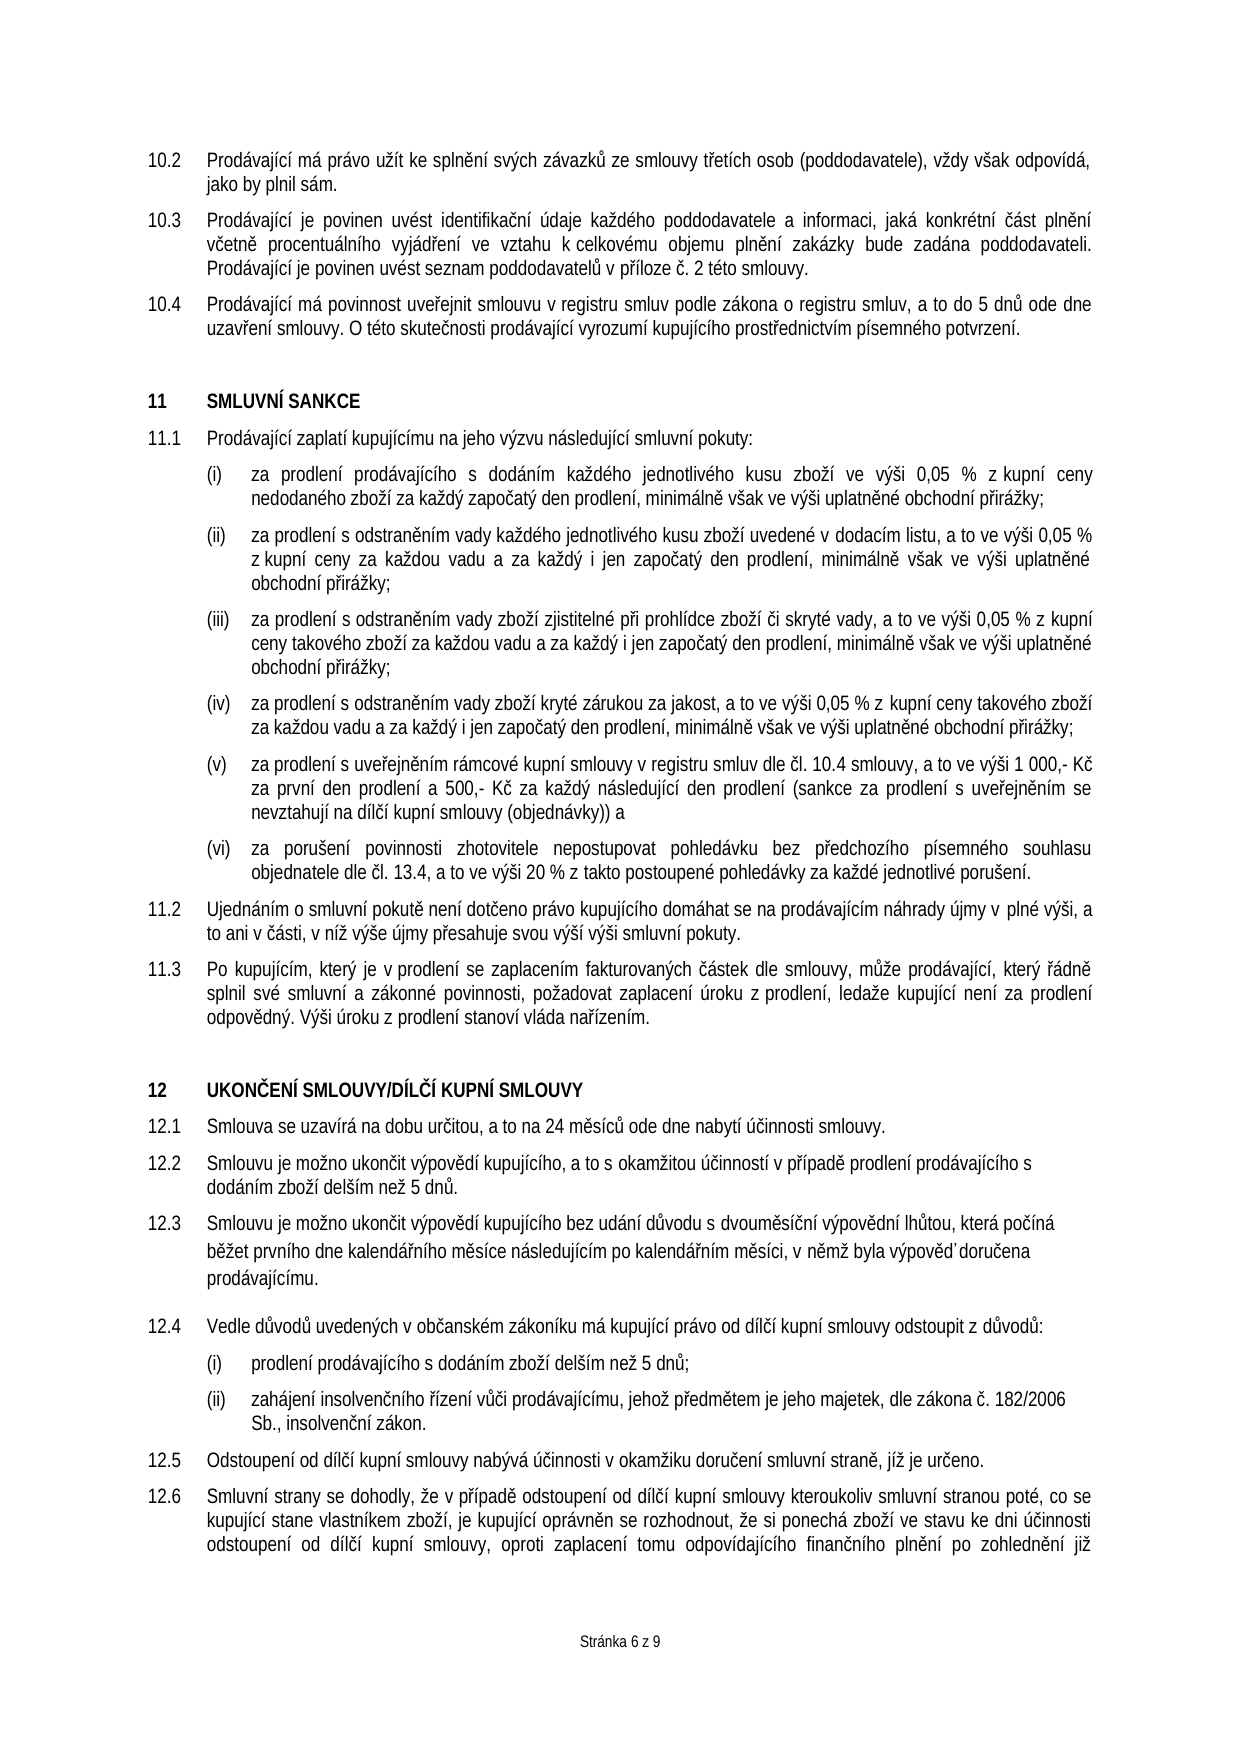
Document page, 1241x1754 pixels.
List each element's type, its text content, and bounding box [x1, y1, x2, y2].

text (iii) za prodlení s odstraněním vady zboží zjistitelné při prohlídce zboží či skryté vady, a to ve výši 0,05 % z kupní ceny takového zboží za každou vadu a za každý i jen započatý den prodlení, minimálně však ve výši uplatněné obchodní přirážky; [207, 607, 1093, 679]
text (i) za prodlení prodávajícího s dodáním každého jednotlivého kusu zboží ve výši 0,05 % z kupní ceny nedodaného zboží za každý započatý den prodlení, minimálně však ve výši uplatněné obchodní přirážky; [207, 462, 1093, 510]
text 10.4 Prodávající má povinnost uveřejnit smlouvu v registru smluv podle zákona o registru smluv, a to do 5 dnů ode dne uzavření smlouvy. O této skutečnosti prodávající vyrozumí kupujícího prostřednictvím písemného potvrzení. [148, 292, 1093, 340]
text (v) za prodlení s uveřejněním rámcové kupní smlouvy v registru smluv dle čl. 10.4 smlouvy, a to ve výši 1 000,- Kč za první den prodlení a 500,- Kč za každý následující den prodlení (sankce za prodlení s uveřejněním se nevztahují na dílčí kupní smlouvy (objednávky)) a [207, 752, 1093, 824]
text 11 SMLUVNÍ SANKCE [148, 389, 1093, 413]
text 11.3 Po kupujícím, který je v prodlení se zaplacením fakturovaných částek dle smlouvy, může prodávající, který řádně splnil své smluvní a zákonné povinnosti, požadovat zaplacení úroku z prodlení, ledaže kupující není za prodlení odpovědný. Výši úroku z prodlení stanoví vláda nařízením. [148, 957, 1093, 1029]
text 12.4 Vedle důvodů uvedených v občanském zákoníku má kupující právo od dílčí kupní smlouvy odstoupit z důvodů: [148, 1314, 1093, 1338]
text (vi) za porušení povinnosti zhotovitele nepostupovat pohledávku bez předchozího písemného souhlasu objednatele dle čl. 13.4, a to ve výši 20 % z takto postoupené pohledávky za každé jednotlivé porušení. [207, 836, 1093, 884]
text 12.5 Odstoupení od dílčí kupní smlouvy nabývá účinnosti v okamžiku doručení smluvní straně, jíž je určeno. [148, 1448, 1093, 1472]
text 10.2 Prodávající má právo užít ke splnění svých závazků ze smlouvy třetích osob (poddodavatele), vždy však odpovídá, jako by plnil sám. [148, 148, 1093, 196]
text 10.3 Prodávající je povinen uvést identifikační údaje každého poddodavatele a informaci, jaká konkrétní část plnění včetně procentuálního vyjádření ve vztahu k celkovému objemu plnění zakázky bude zadána poddodavateli. Prodávající je povinen uvést seznam poddodavatelů v příloze č. 2 této smlouvy. [148, 208, 1093, 280]
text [148, 1484, 1093, 1556]
text 12.1 Smlouva se uzavírá na dobu určitou, a to na 24 měsíců ode dne nabytí účinnosti smlouvy. [148, 1114, 1093, 1138]
text 12.2 Smlouvu je možno ukončit výpovědí kupujícího, a to s okamžitou účinností v případě prodlení prodávajícího s dodáním zboží delším než 5 dnů. [148, 1151, 1093, 1199]
text 12 UKONČENÍ SMLOUVY/DÍLČÍ KUPNÍ SMLOUVY [148, 1078, 1093, 1102]
text (i) prodlení prodávajícího s dodáním zboží delším než 5 dnů; [207, 1351, 1093, 1375]
text 11.2 Ujednáním o smluvní pokutě není dotčeno právo kupujícího domáhat se na prodávajícím náhrady újmy v plné výši, a to ani v části, v níž výše újmy přesahuje svou výší výši smluvní pokuty. [148, 897, 1093, 944]
text 12.3 Smlouvu je možno ukončit výpovědí kupujícího bez udání důvodu s dvouměsíční výpovědní lhůtou, která počíná běžet prvního dne kalendářního měsíce následujícím po kalendářním měsíci, v němž byla výpověď doručena prodávajícímu. [148, 1211, 1093, 1290]
text 11.1 Prodávající zaplatí kupujícímu na jeho výzvu následující smluvní pokuty: [148, 426, 1093, 450]
text (ii) za prodlení s odstraněním vady každého jednotlivého kusu zboží uvedené v dodacím listu, a to ve výši 0,05 % z kupní ceny za každou vadu a za každý i jen započatý den prodlení, minimálně však ve výši uplatněné obchodní přirážky; [207, 523, 1093, 594]
text (iv) za prodlení s odstraněním vady zboží kryté zárukou za jakost, a to ve výši 0,05 % z kupní ceny takového zboží za každou vadu a za každý i jen započatý den prodlení, minimálně však ve výši uplatněné obchodní přirážky; [207, 691, 1093, 739]
text (ii) zahájení insolvenčního řízení vůči prodávajícímu, jehož předmětem je jeho majetek, dle zákona č. 182/2006 Sb., insolvenční zákon. [207, 1387, 1093, 1435]
